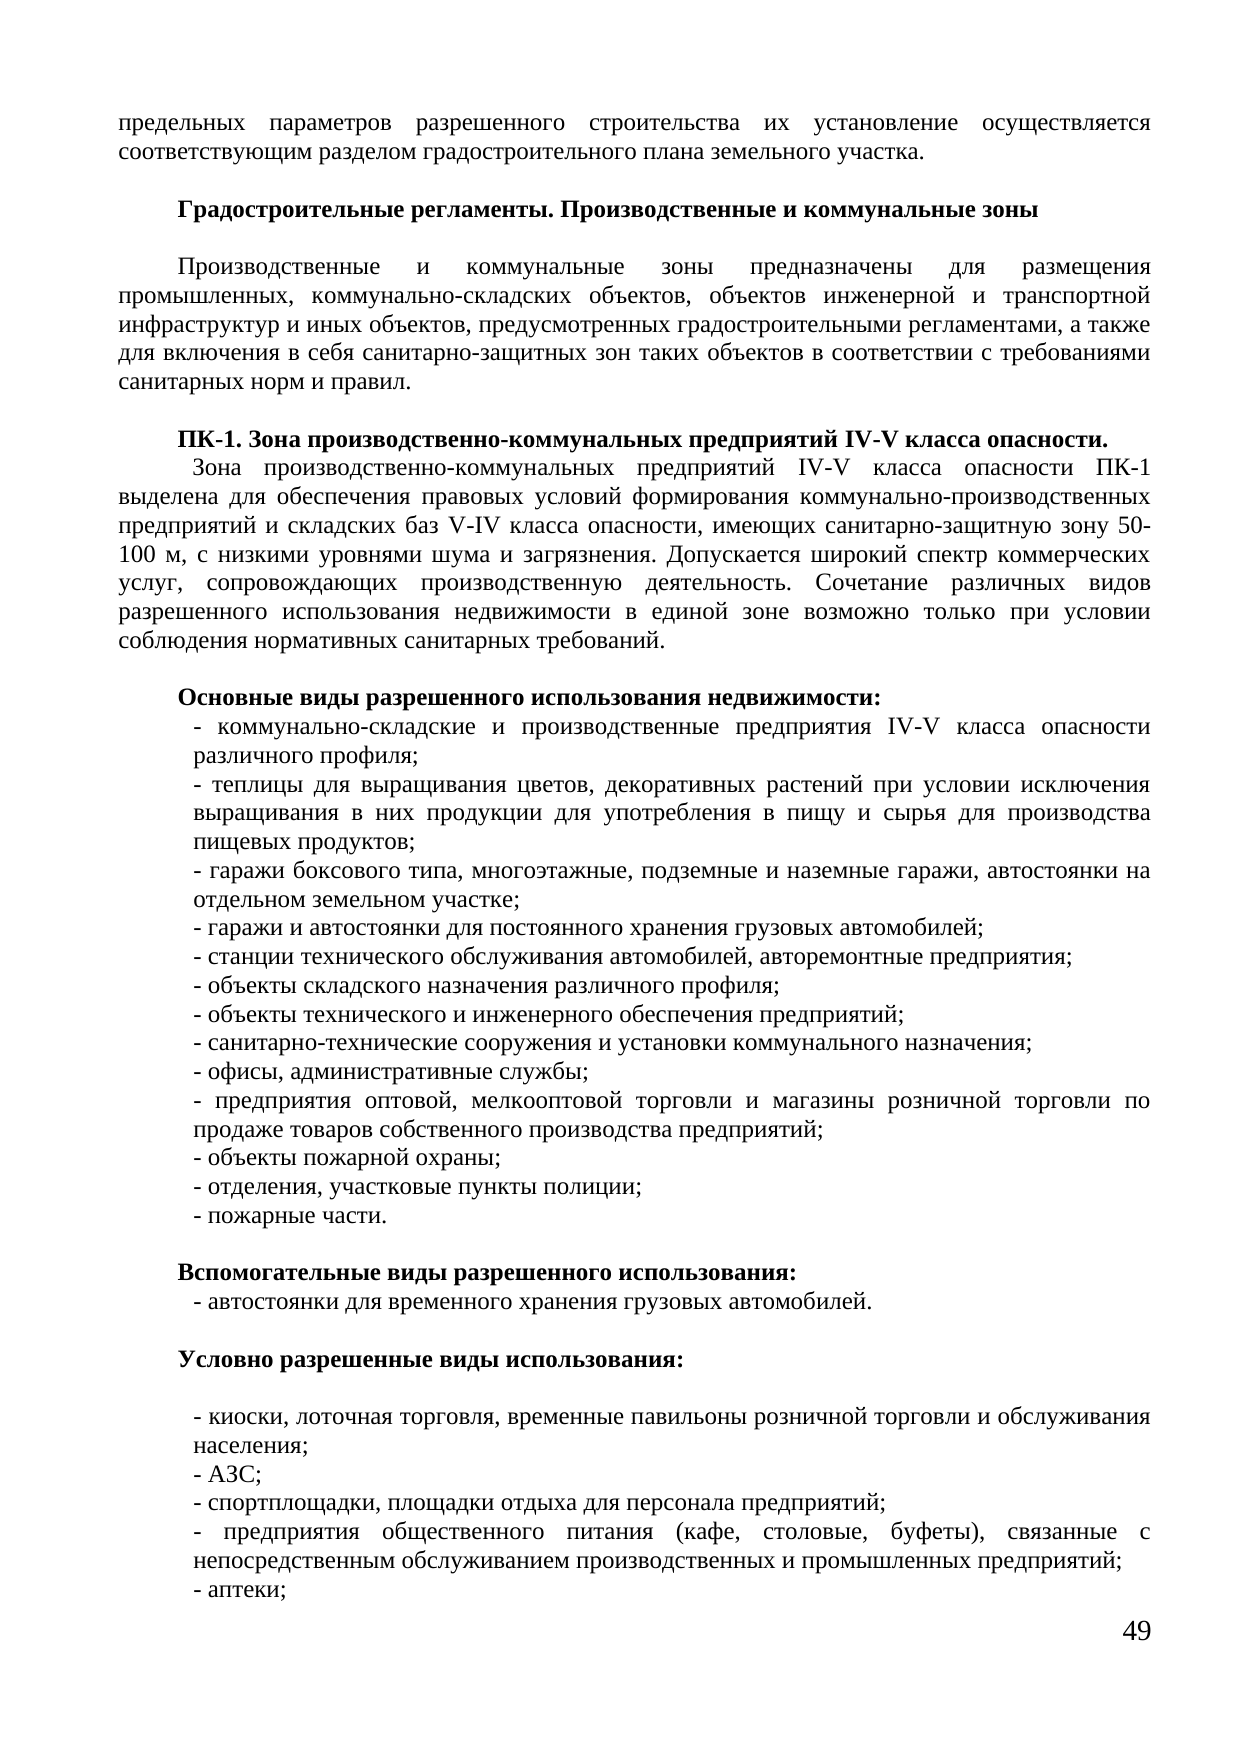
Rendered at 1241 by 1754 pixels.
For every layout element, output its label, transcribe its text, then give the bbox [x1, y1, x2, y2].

text Основные виды разрешенного использования недвижимости: [118, 682, 1152, 711]
text - предприятия оптовой, мелкооптовой торговли и магазины розничной торговли по продаже товаров собственного производства предприятий; [193, 1085, 1152, 1142]
text - офисы, административные службы; [193, 1056, 1152, 1085]
text Условно разрешенные виды использования: [118, 1344, 1152, 1372]
text - теплицы для выращивания цветов, декоративных растений при условии исключения выращивания в них продукции для употребления в пищу и сырья для производства пищевых продуктов; [193, 769, 1152, 855]
text - пожарные части. [193, 1200, 1152, 1229]
text - аптеки; [193, 1574, 1152, 1602]
text - АЗС; [193, 1459, 1152, 1487]
text - спортплощадки, площадки отдыха для персонала предприятий; [193, 1487, 1152, 1516]
text - санитарно-технические сооружения и установки коммунального назначения; [193, 1027, 1152, 1056]
list Градостроительные регламенты. Производственные и коммунальные зоны [118, 194, 1152, 222]
text - отделения, участковые пункты полиции; [193, 1171, 1152, 1200]
text - станции технического обслуживания автомобилей, авторемонтные предприятия; [193, 941, 1152, 970]
text ПК-1. Зона производственно-коммунальных предприятий IV-V класса опасности. [118, 424, 1152, 452]
list Зона производственно-коммунальных предприятий IV-V класса опасности ПК-1 выделена для обеспечения правовых условий формирования коммунально-производственных предприятий и складских баз V-IV класса опасности, имеющих санитарно-защитную зону 50-100 м, с низкими уровнями шума и загрязнения. Допускается широкий спектр коммерческих услуг, сопровождающих производственную деятельность. Сочетание различных видов разрешенного использования недвижимости в единой зоне возможно только при условии соблюдения нормативных санитарных требований. [118, 452, 1152, 654]
text - объекты складского назначения различного профиля; [193, 970, 1152, 999]
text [118, 107, 1152, 165]
text - предприятия общественного питания (кафе, столовые, буфеты), связанные с непосредственным обслуживанием производственных и промышленных предприятий; [193, 1516, 1152, 1574]
text - объекты технического и инженерного обеспечения предприятий; [193, 999, 1152, 1027]
text - автостоянки для временного хранения грузовых автомобилей. [193, 1286, 1152, 1315]
text Вспомогательные виды разрешенного использования: [118, 1257, 1152, 1286]
text - объекты пожарной охраны; [193, 1142, 1152, 1171]
text - гаражи боксового типа, многоэтажные, подземные и наземные гаражи, автостоянки на отдельном земельном участке; [193, 855, 1152, 912]
text - коммунально-складские и производственные предприятия IV-V класса опасности различного профиля; [193, 711, 1152, 769]
list Производственные и коммунальные зоны предназначены для размещения промышленных, коммунально-складских объектов, объектов инженерной и транспортной инфраструктур и иных объектов, предусмотренных градостроительными регламентами, а также для включения в себя санитарно-защитных зон таких объектов в соответствии с требованиями санитарных норм и правил. [118, 251, 1152, 395]
text - гаражи и автостоянки для постоянного хранения грузовых автомобилей; [193, 912, 1152, 941]
text - киоски, лоточная торговля, временные павильоны розничной торговли и обслуживания населения; [193, 1401, 1152, 1459]
